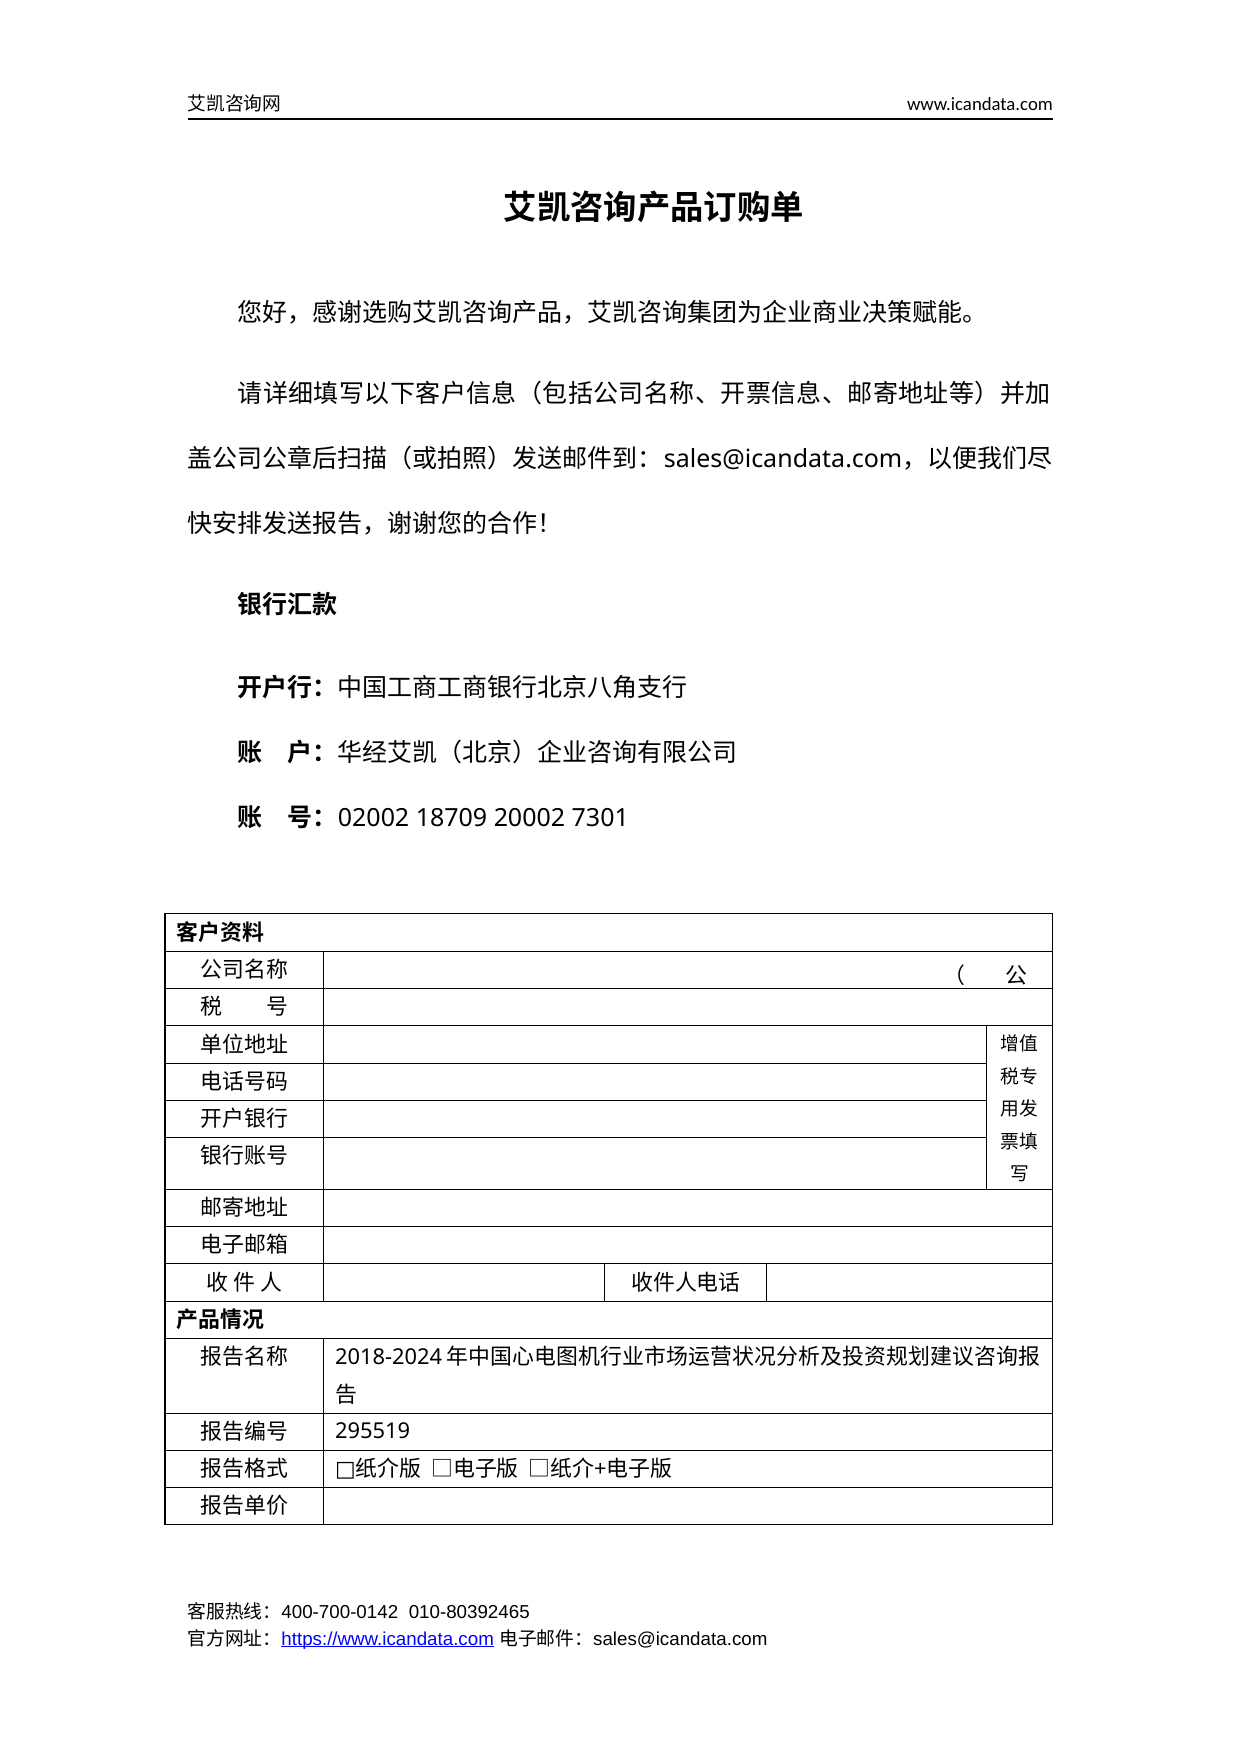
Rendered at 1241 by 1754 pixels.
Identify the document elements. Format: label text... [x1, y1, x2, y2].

text 艾凯咨询产品订购单 [187, 172, 1053, 237]
table_header 客户资料 [166, 914, 1052, 951]
table_cell [324, 1064, 986, 1100]
table_cell 税 号 [166, 989, 323, 1025]
table_cell 公司名称 [166, 952, 323, 988]
text 账 户：华经艾凯（北京）企业咨询有限公司 [187, 718, 1053, 783]
table_cell [324, 1227, 1052, 1263]
table_cell 开户银行 [166, 1101, 323, 1137]
text 开户行：中国工商工商银行北京八角支行 [187, 653, 1053, 718]
text 银行汇款 [187, 570, 1053, 635]
table_cell [324, 1026, 986, 1062]
table_cell 单位地址 [166, 1026, 323, 1062]
text 账 号：02002 18709 20002 7301 [187, 783, 1053, 848]
table_cell 报告编号 [166, 1414, 323, 1450]
table_cell □纸介版 □电子版 □纸介+电子版 [324, 1451, 1052, 1487]
table_cell 2018-2024年中国心电图机行业市场运营状况分析及投资规划建议咨询报告 [324, 1339, 1052, 1412]
text 请详细填写以下客户信息（包括公司名称、开票信息、邮寄地址等）并加盖公司公章后扫描（或拍照）发送邮件到：sales@icandata.com，以便我们尽快安排发送报告，谢谢您的合作！ [187, 359, 1053, 554]
table_cell [324, 1190, 1052, 1226]
table_cell 收件人电话 [605, 1264, 766, 1301]
table_cell 增值税专用发票填写 [987, 1026, 1052, 1189]
table_cell 产品情况 [166, 1302, 1052, 1338]
table_cell 报告名称 [166, 1339, 323, 1412]
table_cell [324, 1101, 986, 1137]
table_cell [324, 952, 1052, 988]
table_cell 邮寄地址 [166, 1190, 323, 1226]
table_cell [324, 989, 1052, 1025]
table_cell 报告单价 [166, 1488, 323, 1524]
table_cell [324, 1138, 986, 1189]
table_cell 电子邮箱 [166, 1227, 323, 1263]
table_cell 银行账号 [166, 1138, 323, 1189]
table_cell 295519 [324, 1414, 1052, 1450]
table_cell [324, 1488, 1052, 1524]
text 您好，感谢选购艾凯咨询产品，艾凯咨询集团为企业商业决策赋能。 [187, 278, 1053, 343]
table_cell 报告格式 [166, 1451, 323, 1487]
table_cell 电话号码 [166, 1064, 323, 1100]
table_cell [767, 1264, 1052, 1301]
table_cell [324, 1264, 604, 1301]
table_cell 收 件 人 [166, 1264, 323, 1301]
